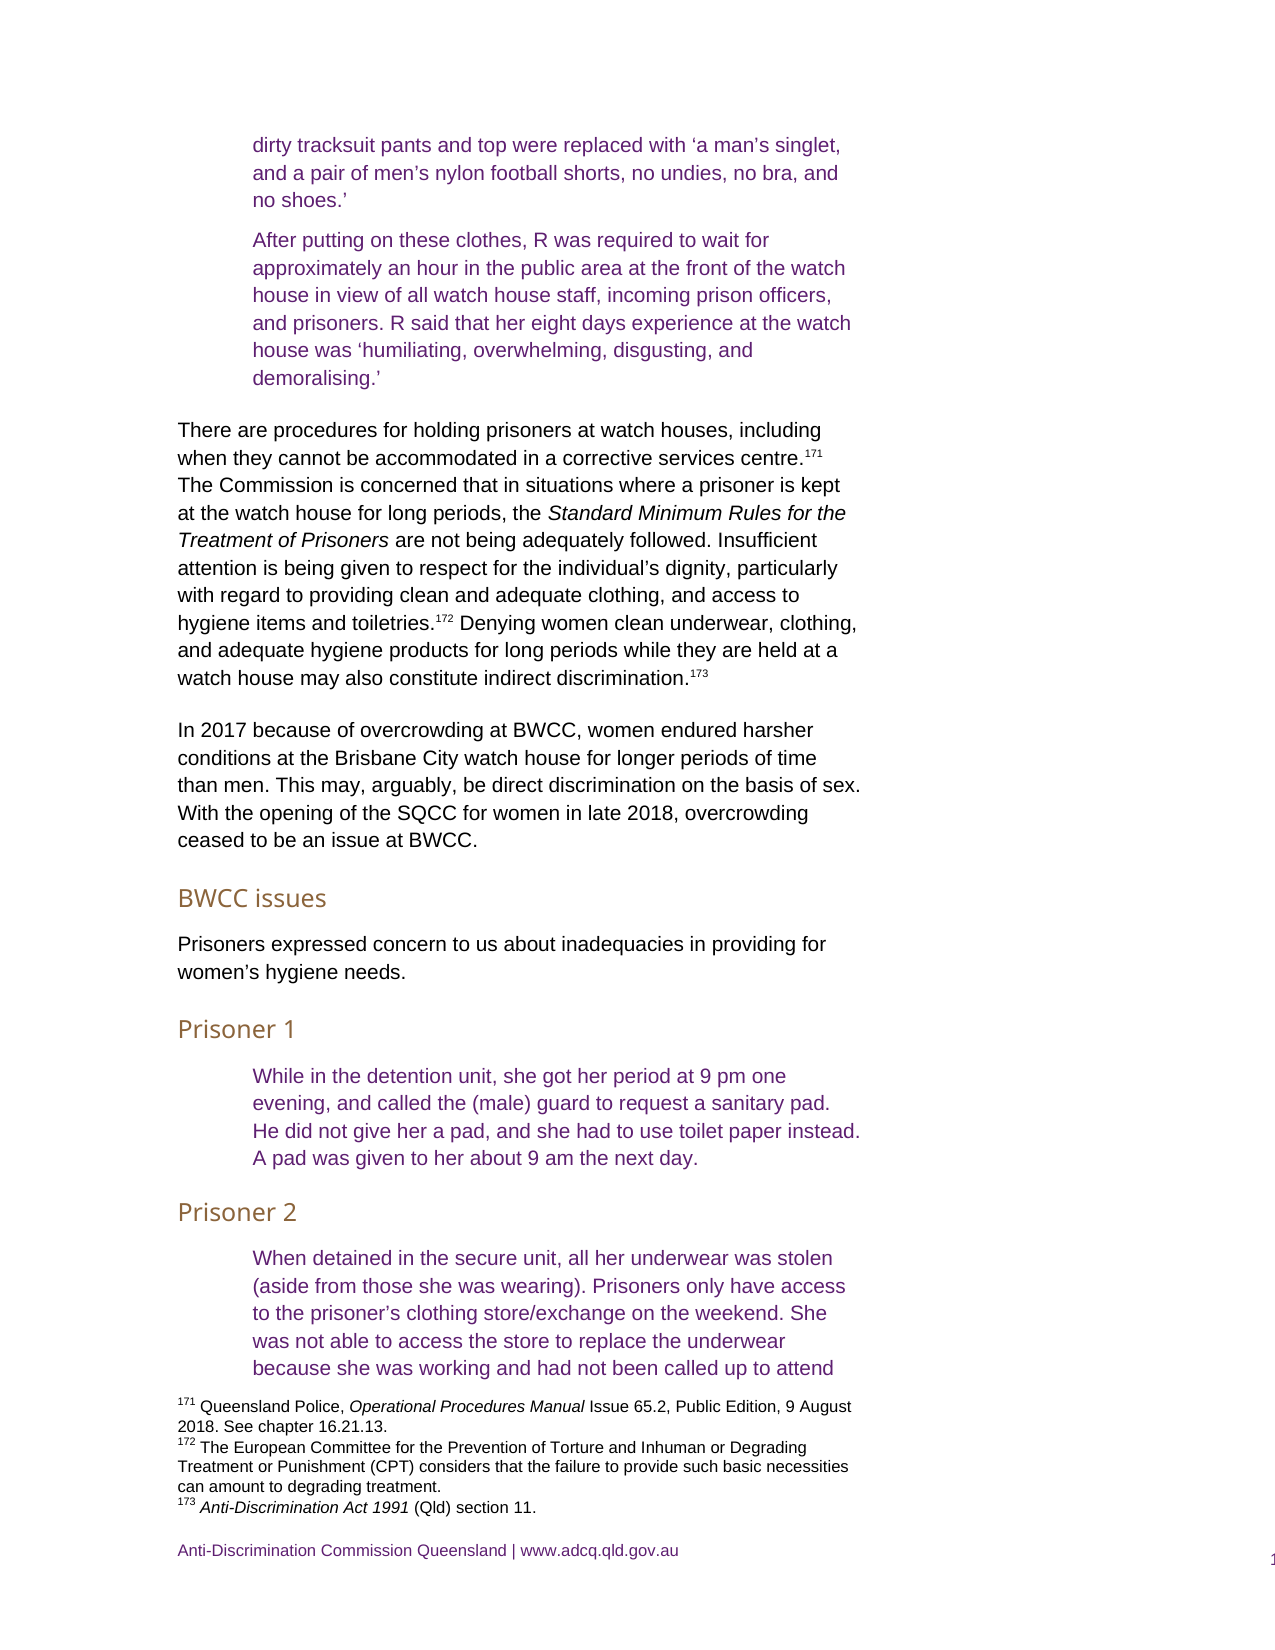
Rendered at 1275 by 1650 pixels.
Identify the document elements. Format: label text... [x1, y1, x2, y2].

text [252, 1246, 862, 1380]
subtitle Prisoner 2 [177, 1194, 862, 1229]
text Prisoners expressed concern to us about inadequacies in providing for women’s hygiene needs. [177, 932, 862, 983]
subtitle Prisoner 1 [177, 1012, 862, 1046]
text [252, 133, 862, 212]
text In 2017 because of overcrowding at BWCC, women endured harsher conditions at the Brisbane City watch house for longer periods of time than men. This may, arguably, be direct discrimination on the basis of sex. With the opening of the SQCC for women in late 2018, overcrowding ceased to be an issue at BWCC. [177, 718, 862, 852]
text After putting on these clothes, R was required to wait for approximately an hour in the public area at the front of the watch house in view of all watch house staff, incoming prison officers, and prisoners. R said that her eight days experience at the watch house was ‘humiliating, overwhelming, disgusting, and demoralising.’ [252, 228, 862, 389]
text While in the detention unit, she got her period at 9 pm one evening, and called the (male) guard to request a sanitary pad. He did not give her a pad, and she had to use toilet paper instead. A pad was given to her about 9 am the next day. [252, 1064, 862, 1170]
subtitle BWCC issues [177, 880, 862, 914]
text There are procedures for holding prisoners at watch houses, including when they cannot be accommodated in a corrective services centre. The Commission is concerned that in situations where a prisoner is kept at the watch house for long periods, the Standard Minimum Rules for the Treatment of Prisoners are not being adequately followed. Insufficient attention is being given to respect for the individual’s dignity, particularly with regard to providing clean and adequate clothing, and access to hygiene items and toiletries. Denying women clean underwear, clothing, and adequate hygiene products for long periods while they are held at a watch house may also constitute indirect discrimination. [177, 418, 862, 689]
